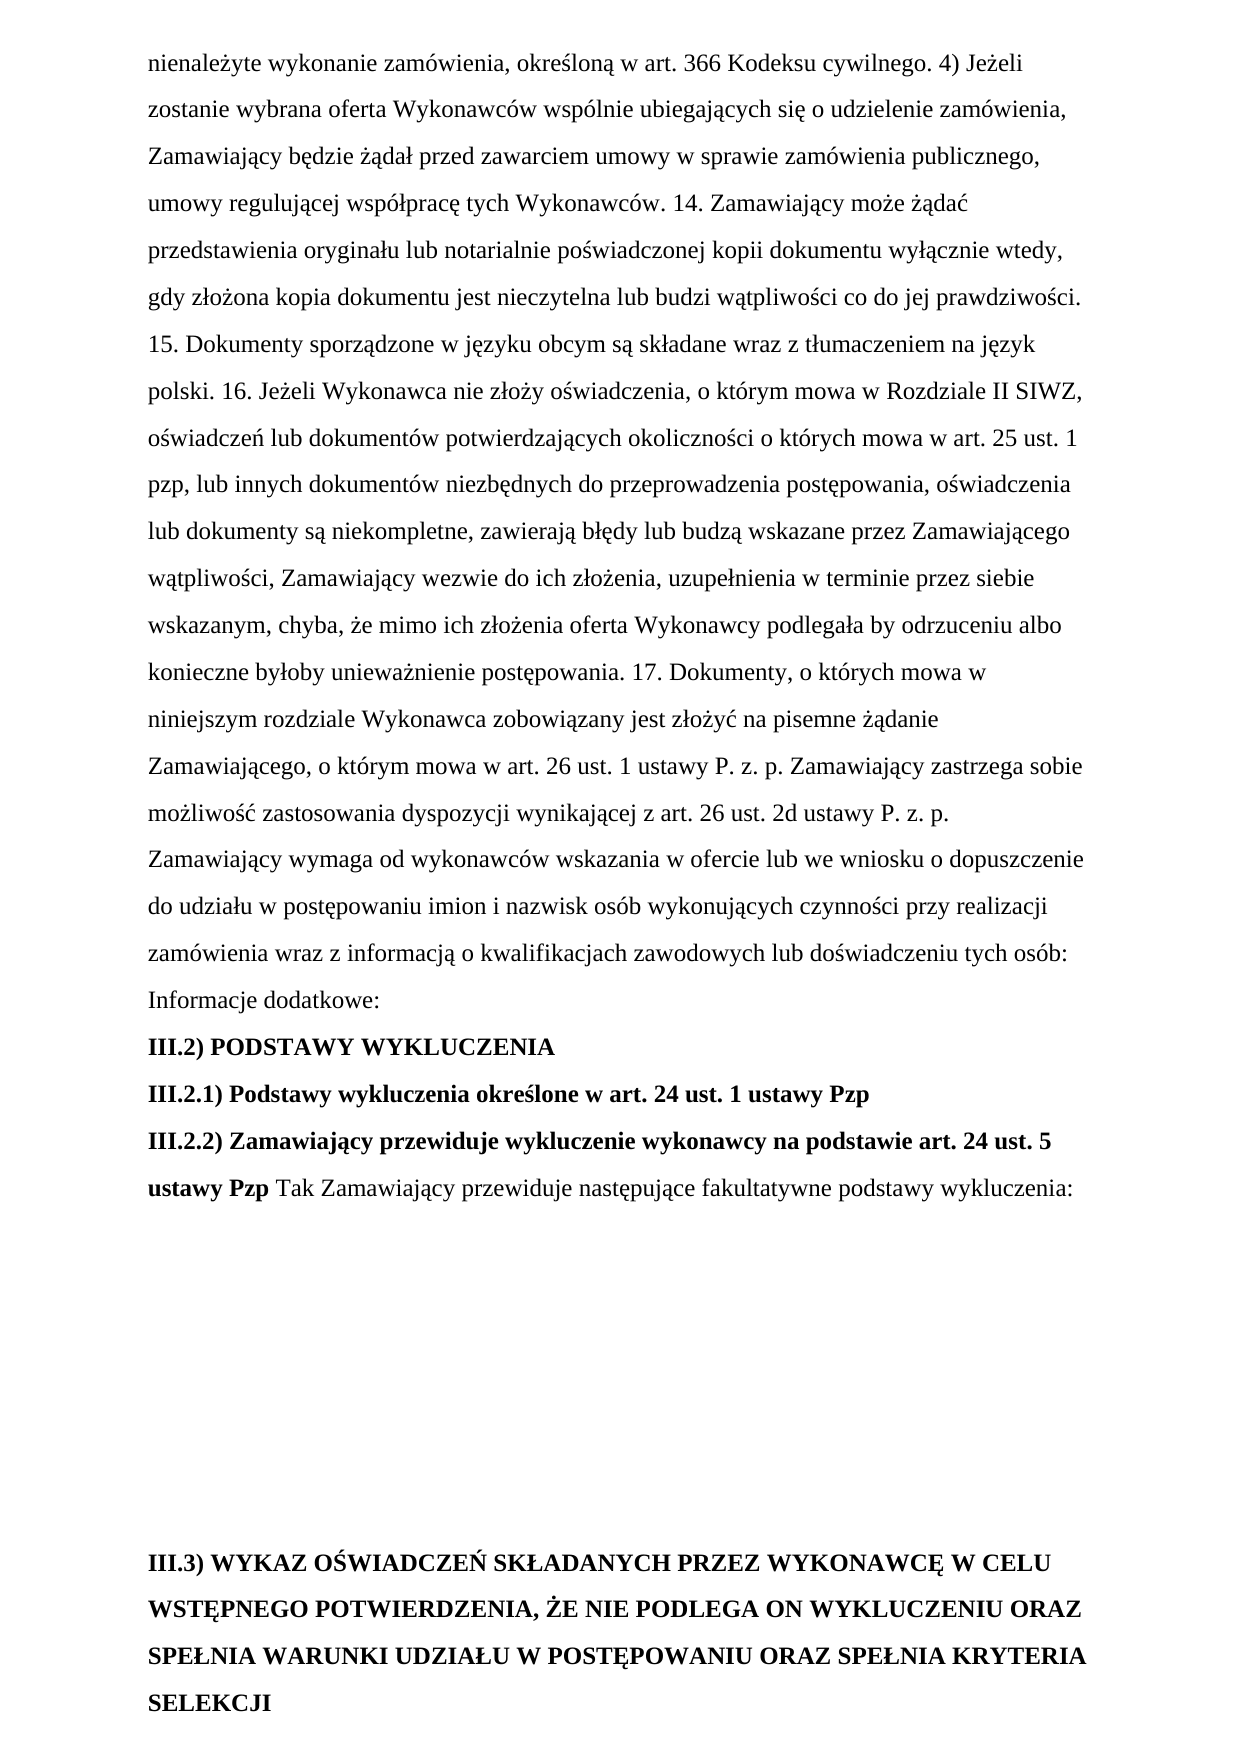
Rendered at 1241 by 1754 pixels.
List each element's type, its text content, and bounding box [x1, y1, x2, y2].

text III.3) WYKAZ OŚWIADCZEŃ SKŁADANYCH PRZEZ WYKONAWCĘ W CELU WSTĘPNEGO POTWIERDZENIA, ŻE NIE PODLEGA ON WYKLUCZENIU ORAZ SPEŁNIA WARUNKI UDZIAŁU W POSTĘPOWANIU ORAZ SPEŁNIA KRYTERIA SELEKCJI [148, 1529, 1093, 1717]
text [148, 29, 1093, 1014]
text III.2.1) Podstawy wykluczenia określone w art. 24 ust. 1 ustawy Pzp III.2.2) Zamawiający przewiduje wykluczenie wykonawcy na podstawie art. 24 ust. 5 ustawy Pzp Tak Zamawiający przewiduje następujące fakultatywne podstawy wykluczenia: [148, 1061, 1093, 1529]
text III.2) PODSTAWY WYKLUCZENIA [148, 1014, 1093, 1061]
